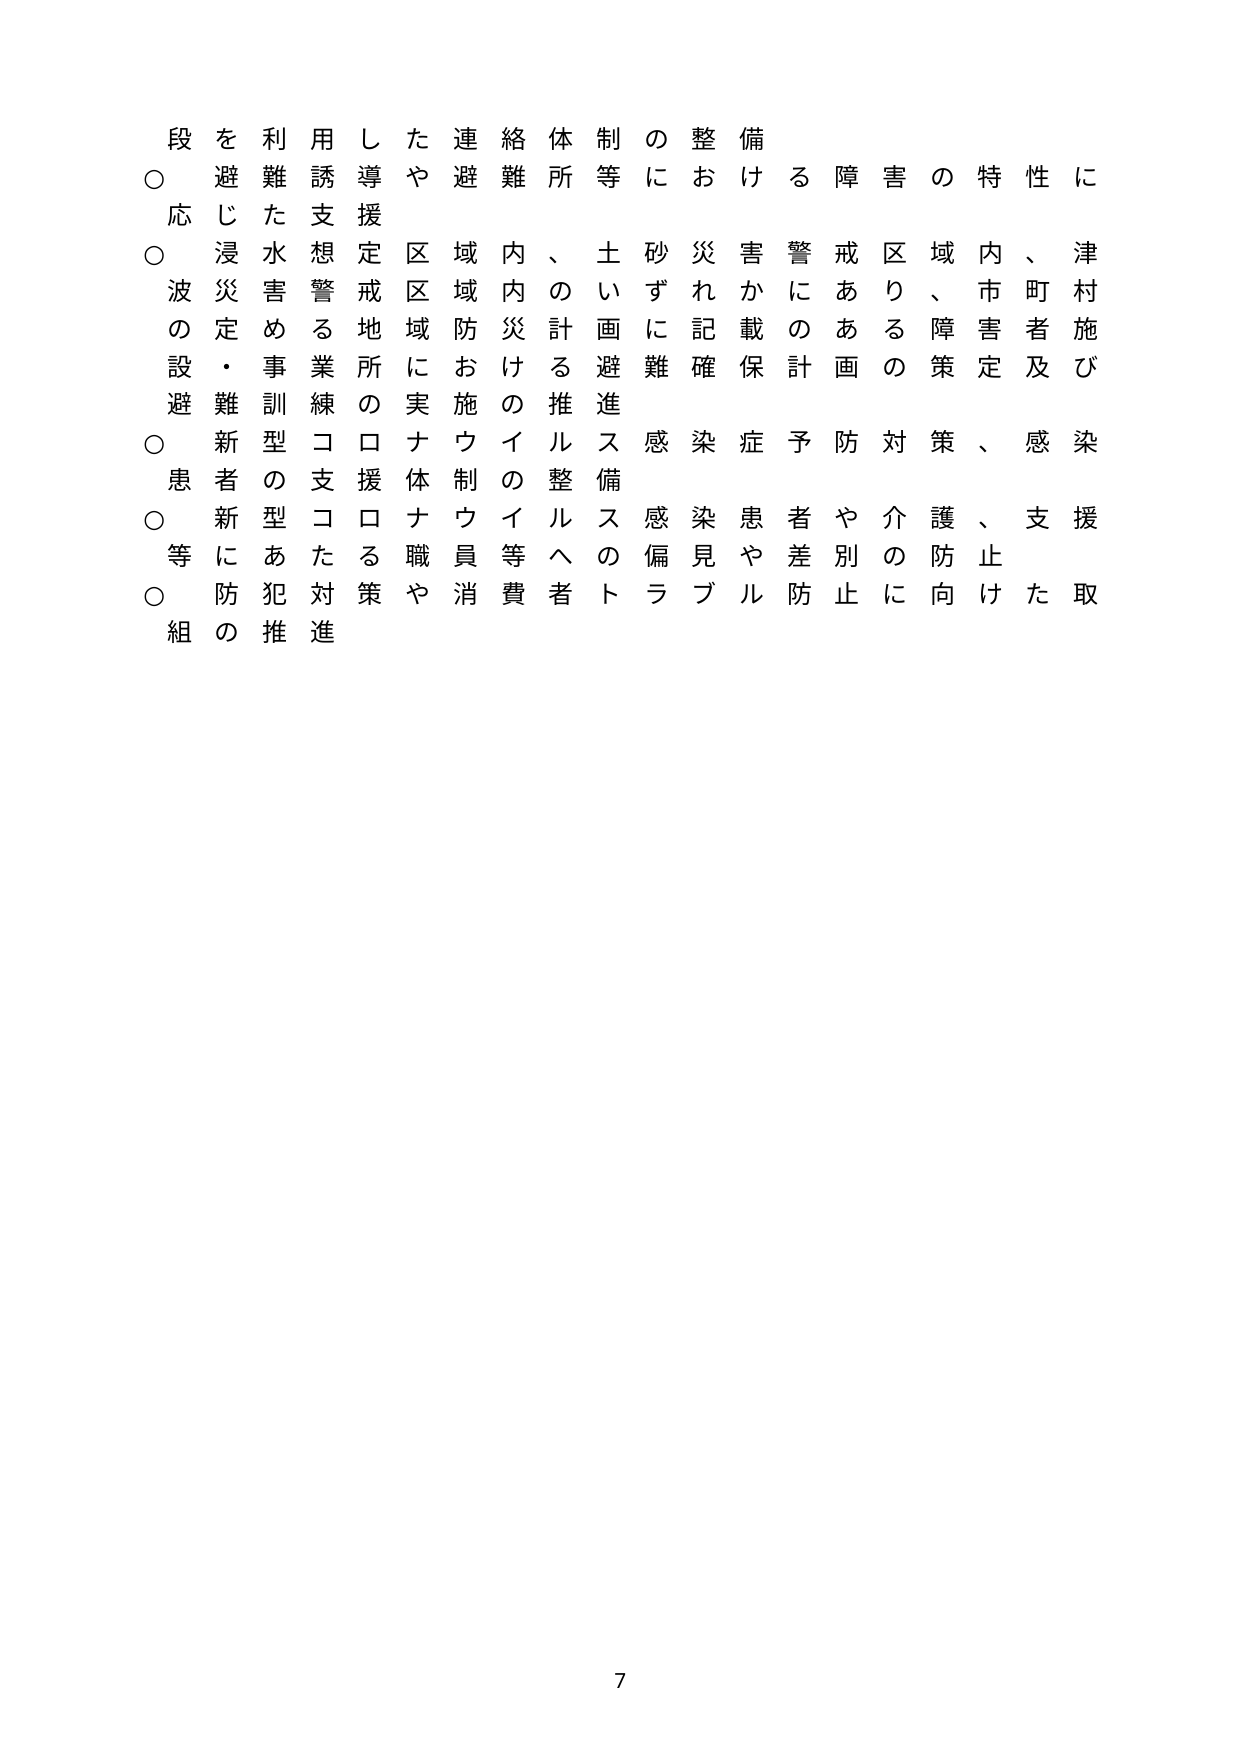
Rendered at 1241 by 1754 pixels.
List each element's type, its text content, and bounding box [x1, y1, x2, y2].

text ○ 新型コロナウイルス感染患者や介護、支援等にあたる職員等への偏見や差別の防止 [143, 498, 1121, 574]
text ○ 避難誘導や避難所等における障害の特性に応じた支援 [143, 157, 1121, 232]
text ○ 防犯対策や消費者トラブル防止に向けた取組の推進 [143, 574, 1121, 649]
text ○ 新型コロナウイルス感染症予防対策、感染患者の支援体制の整備 [143, 422, 1121, 498]
text ○ 浸水想定区域内、土砂災害警戒区域内、津波災害警戒区域内のいずれかにあり、市町村の定める地域防災計画に記載のある障害者施設・事業所における避難確保計画の策定及び避難訓練の実施の推進 [143, 232, 1121, 422]
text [143, 119, 1121, 157]
